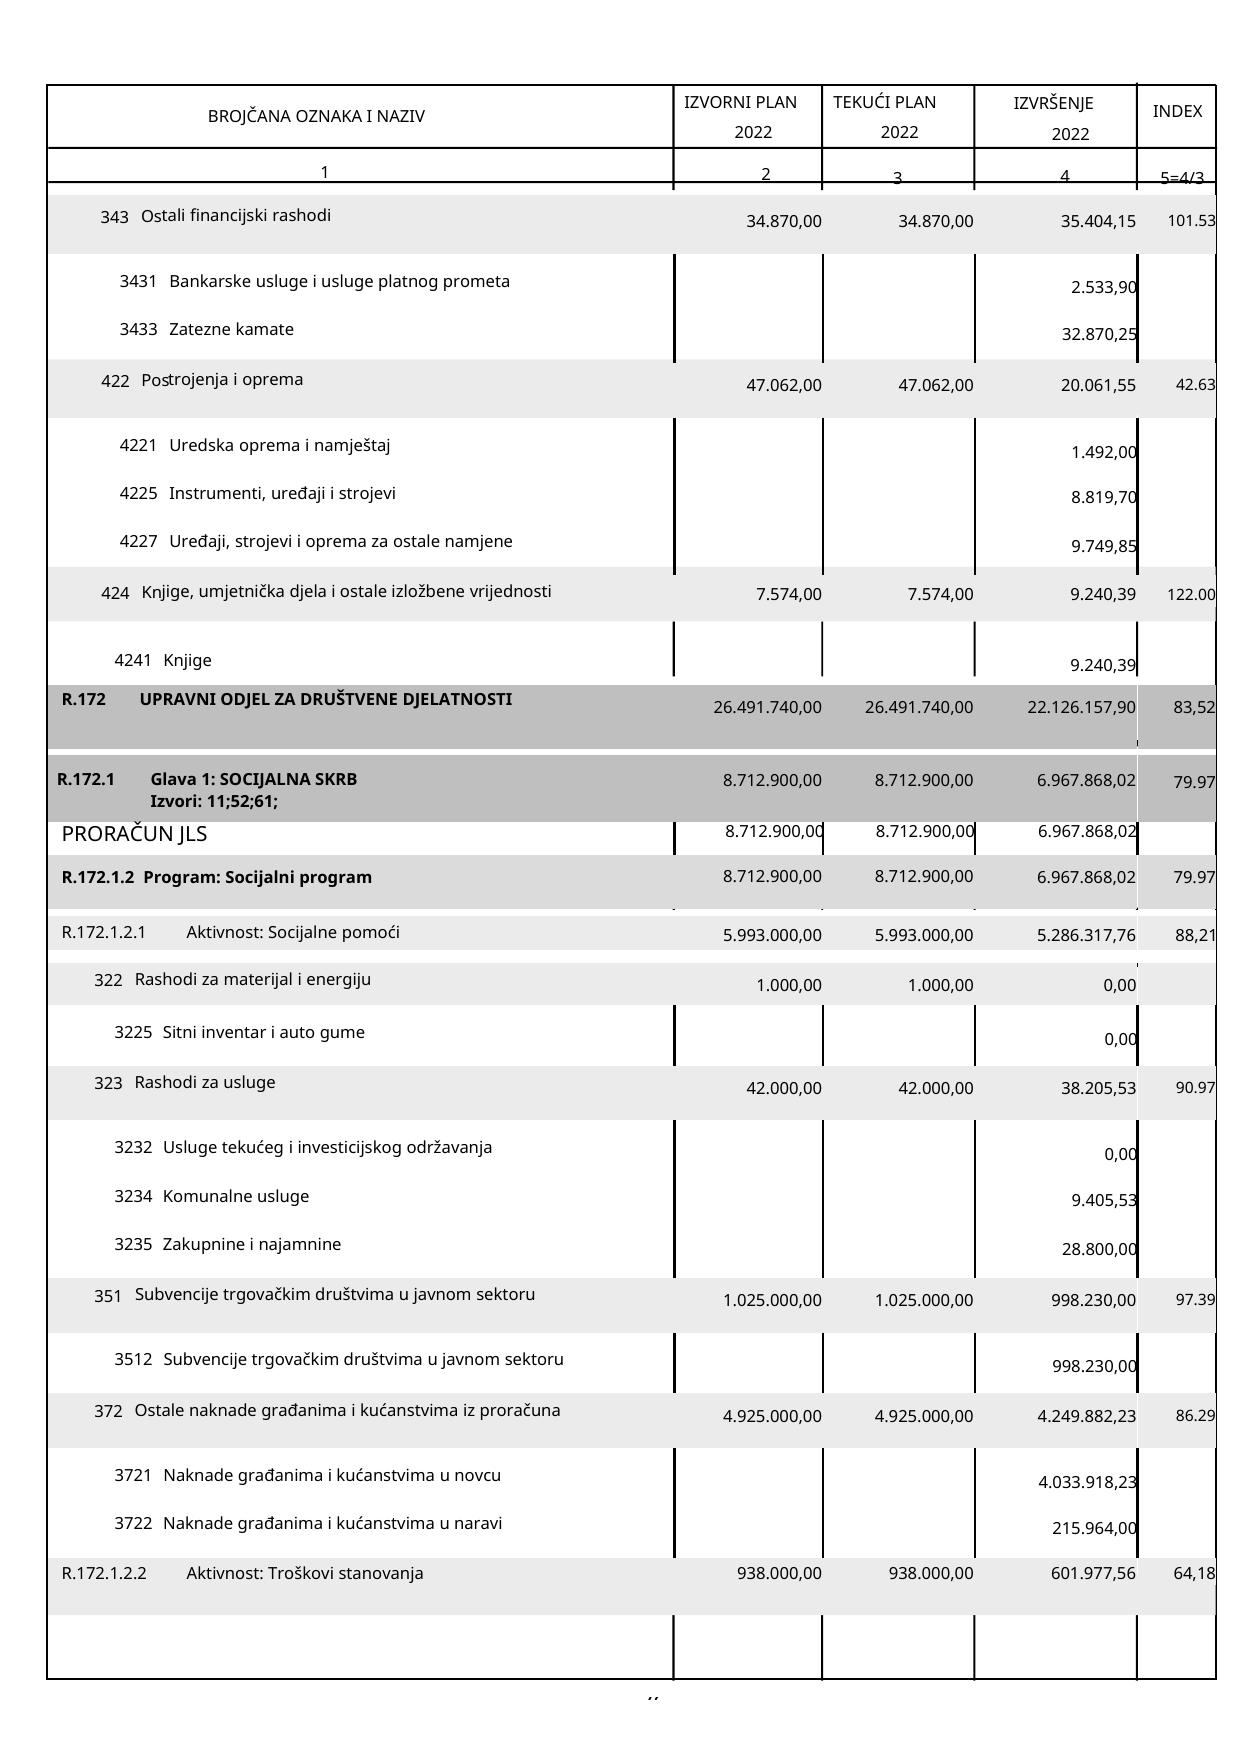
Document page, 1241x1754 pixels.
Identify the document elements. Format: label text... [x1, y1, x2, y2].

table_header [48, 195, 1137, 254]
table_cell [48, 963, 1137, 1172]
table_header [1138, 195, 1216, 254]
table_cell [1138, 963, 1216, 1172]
text TEKUĆI PLAN [833, 91, 946, 113]
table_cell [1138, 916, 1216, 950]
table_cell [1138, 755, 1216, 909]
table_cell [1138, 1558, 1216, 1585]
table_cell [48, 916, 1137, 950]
text IZVORNI PLAN [684, 91, 808, 113]
text IZVRŠENJE [1013, 92, 1108, 115]
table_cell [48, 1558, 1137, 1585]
text INDEX [1153, 100, 1232, 123]
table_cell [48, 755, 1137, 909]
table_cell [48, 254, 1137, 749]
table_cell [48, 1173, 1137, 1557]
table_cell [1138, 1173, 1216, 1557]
text BROJČANA OZNAKA I NAZIV [208, 105, 452, 127]
text 1 [320, 161, 1232, 184]
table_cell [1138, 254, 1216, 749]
